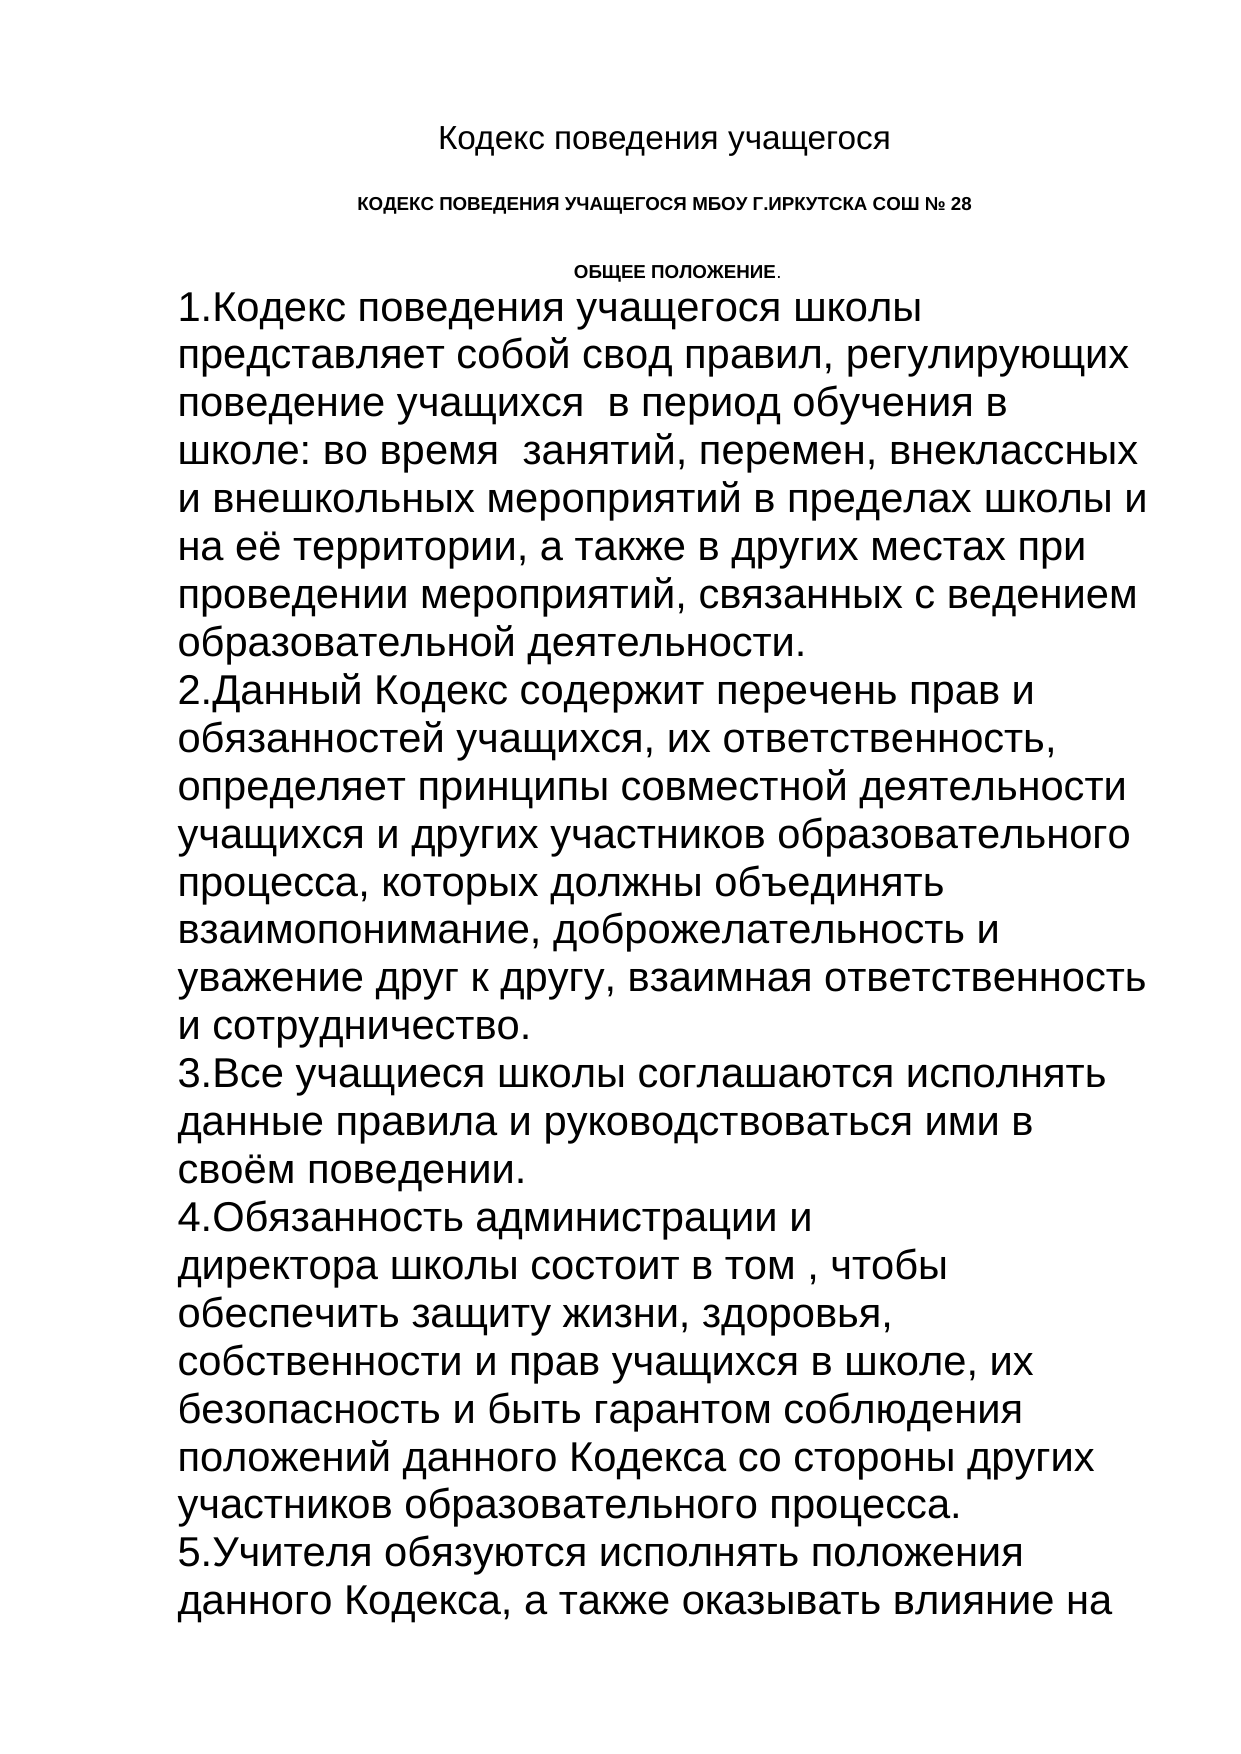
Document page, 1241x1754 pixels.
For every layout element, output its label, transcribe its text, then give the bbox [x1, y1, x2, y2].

text Кодекс поведения учащегося [177, 118, 1152, 157]
text ОБЩЕЕ ПОЛОЖЕНИЕ. [177, 260, 1152, 282]
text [177, 282, 1152, 1624]
text КОДЕКС ПОВЕДЕНИЯ УЧАЩЕГОСЯ МБОУ Г.ИРКУТСКА СОШ № 28 [177, 186, 1152, 214]
